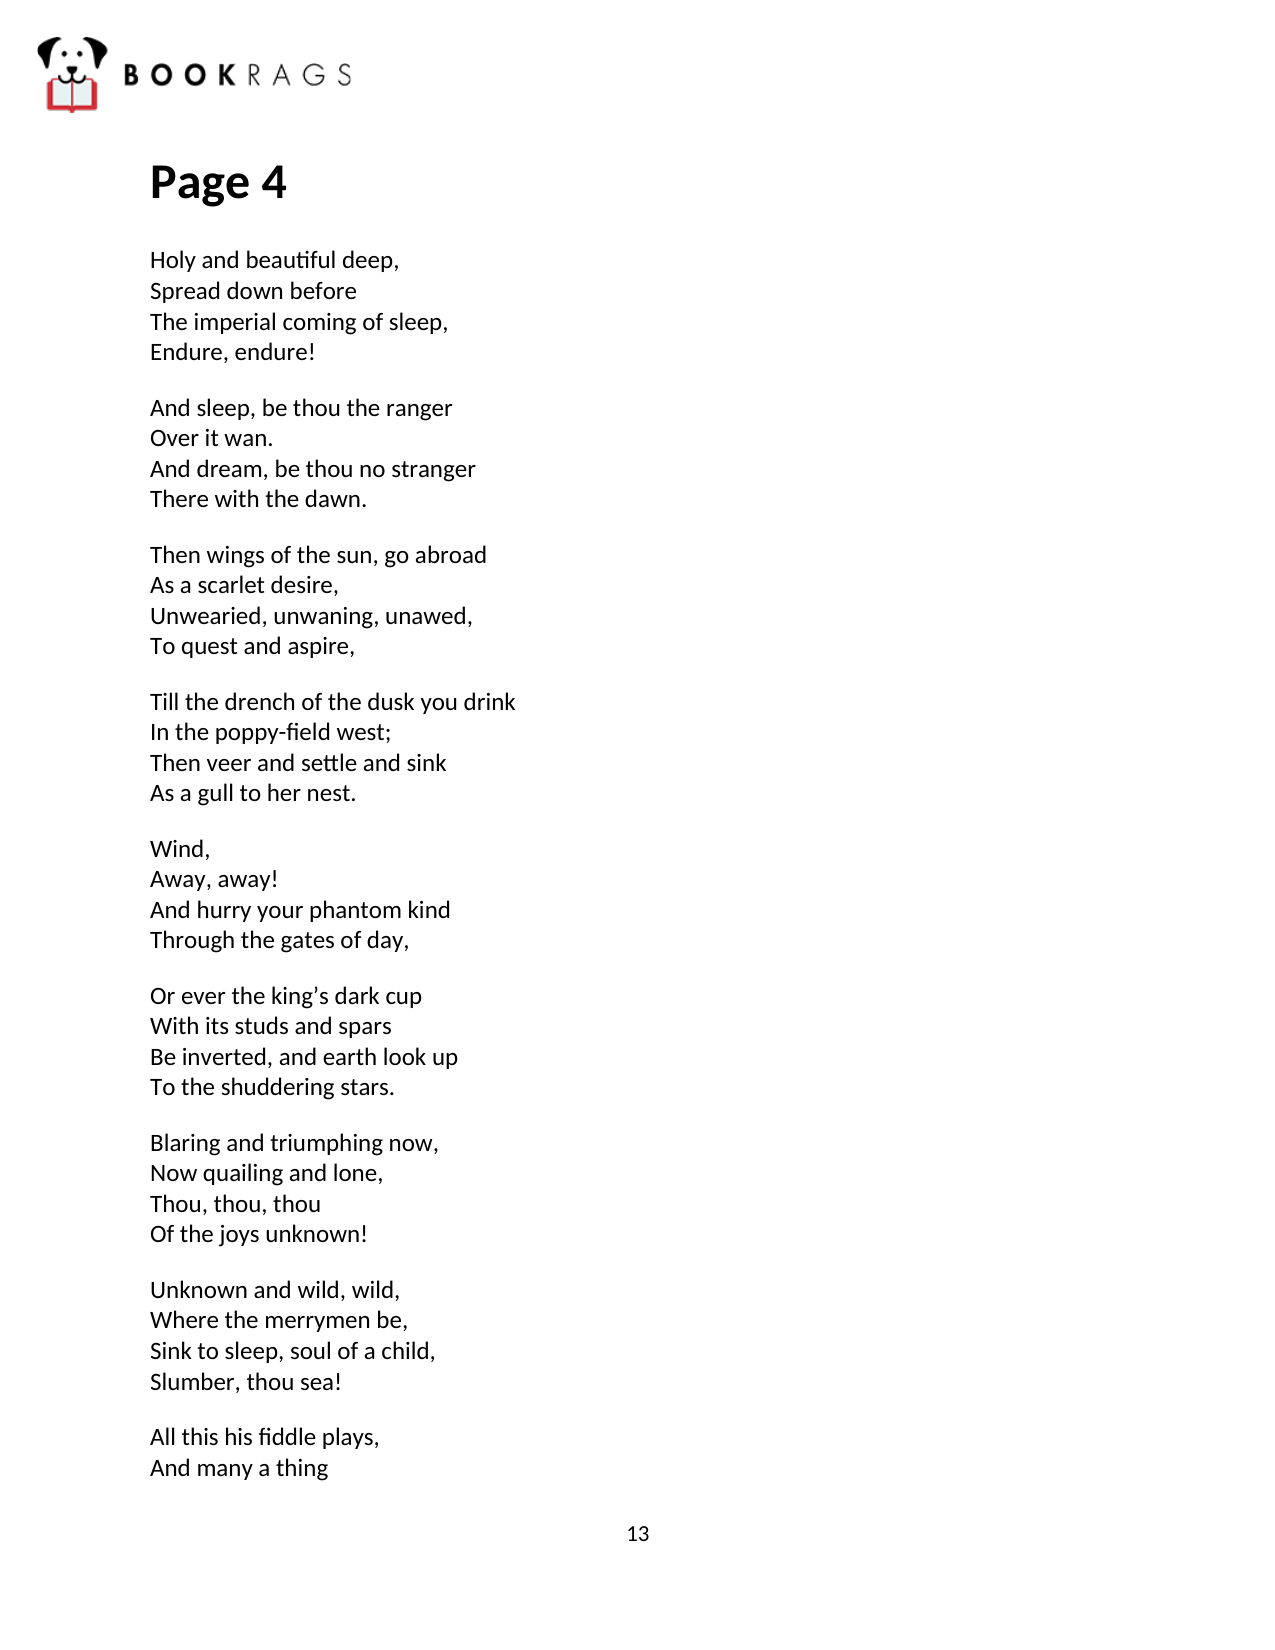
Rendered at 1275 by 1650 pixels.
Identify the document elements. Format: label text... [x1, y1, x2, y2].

text Or ever the king’s dark cup With its studs and spars Be inverted, and earth look up To the shuddering stars. [150, 980, 1125, 1102]
text Unknown and wild, wild, Where the merrymen be, Sink to sleep, soul of a child, Slumber, thou sea! [150, 1274, 1125, 1396]
text Till the drench of the dusk you drink In the poppy-field west; Then veer and settle and sink As a gull to her nest. [150, 686, 1125, 808]
text Wind, Away, away! And hurry your phantom kind Through the gates of day, [150, 833, 1125, 955]
text And sleep, be thou the ranger Over it wan. And dream, be thou no stranger There with the dawn. [150, 392, 1125, 514]
text Then wings of the sun, go abroad As a scarlet desire, Unwearied, unwaning, unawed, To quest and aspire, [150, 539, 1125, 661]
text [150, 1421, 1125, 1482]
picture [37, 37, 351, 113]
text Holy and beautiful deep, Spread down before The imperial coming of sleep, Endure, endure! [150, 244, 1125, 367]
text Page 4 [150, 150, 1125, 211]
text Blaring and triumphing now, Now quailing and lone, Thou, thou, thou Of the joys unknown! [150, 1127, 1125, 1249]
